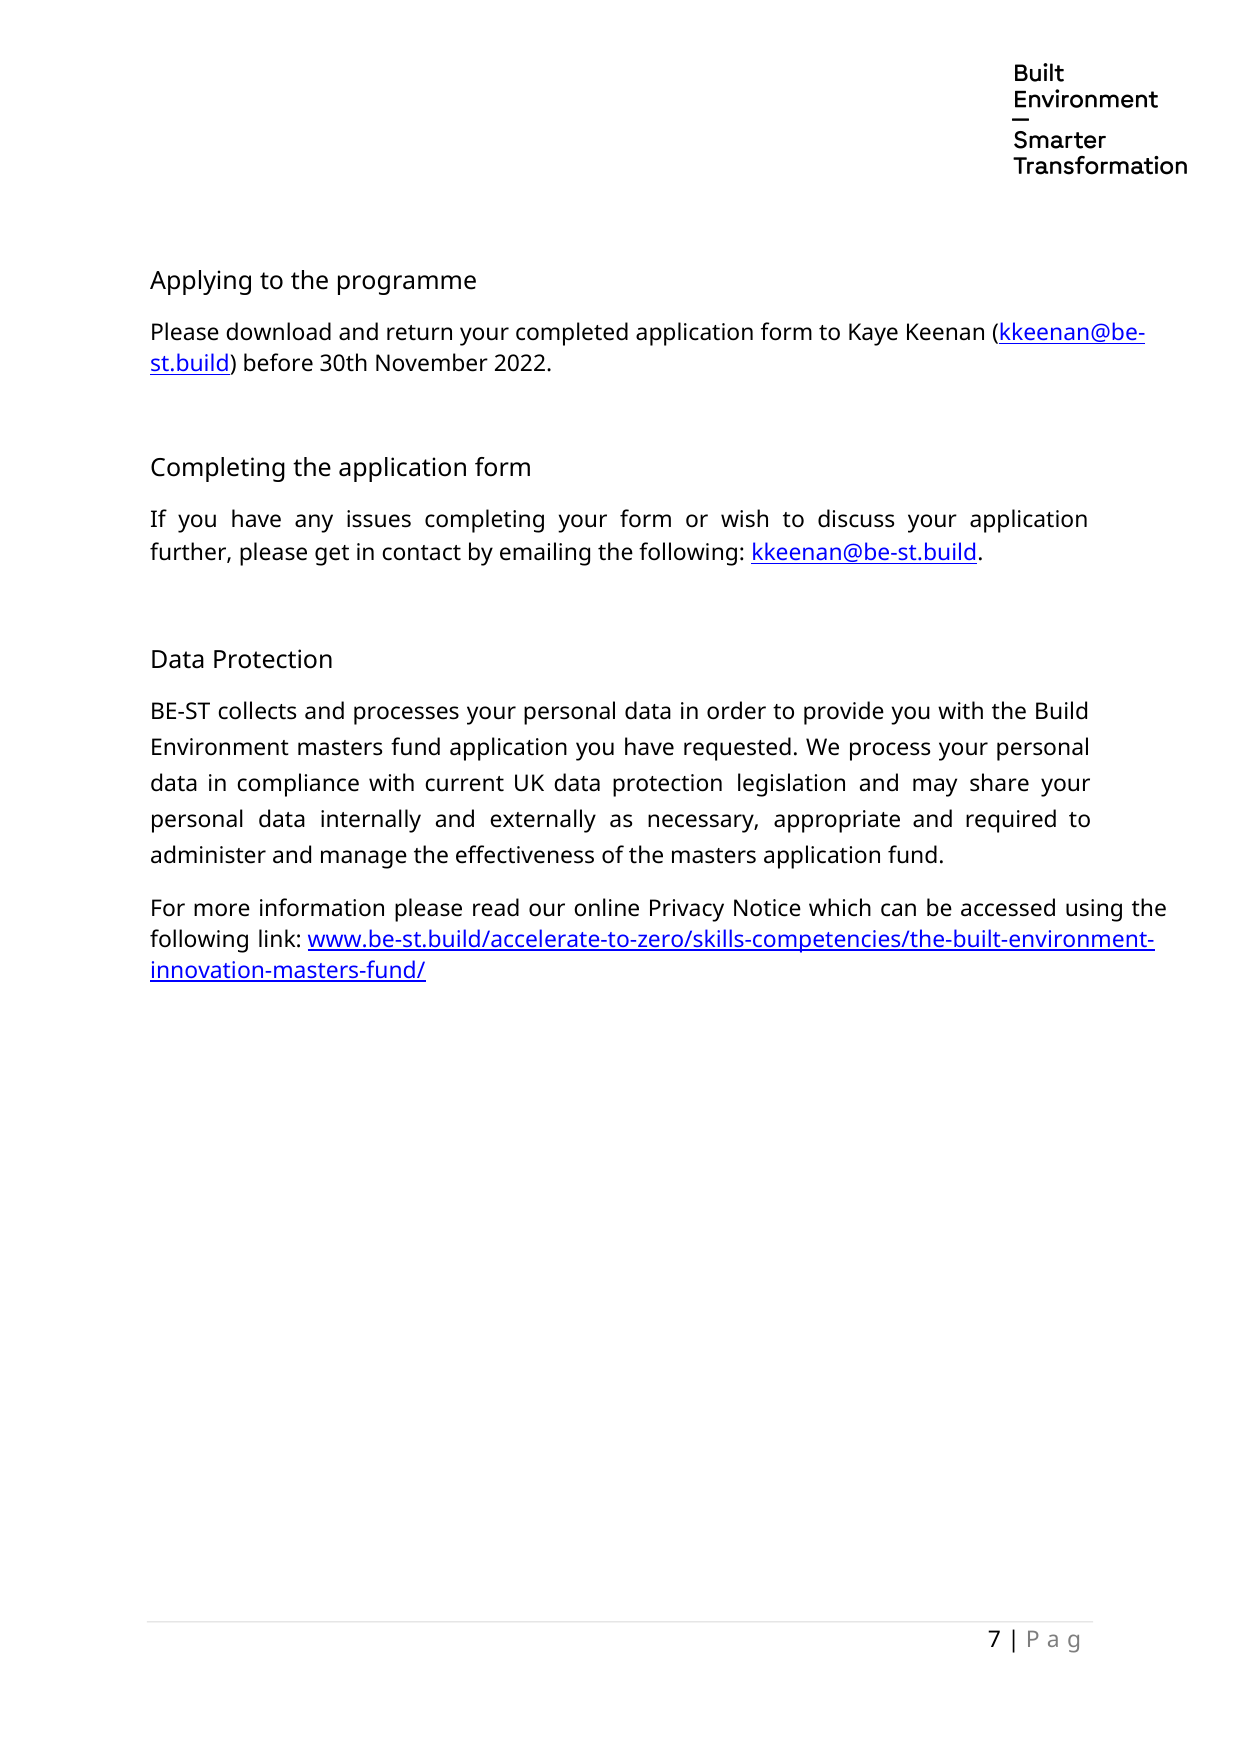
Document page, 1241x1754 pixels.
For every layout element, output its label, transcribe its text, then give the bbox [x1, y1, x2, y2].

picture [956, 7, 1203, 231]
text If you have any issues completing your form or wish to discuss your application further, please get in contact by emailing the following: kkeenan@be-st.build. [150, 503, 1089, 567]
text For more information please read our online Privacy Notice which can be accessed using the following link: www.be-st.build/accelerate-to-zero/skills-competencies/the-built-environment-innovation-masters-fund/ [150, 892, 1178, 985]
subtitle Completing the application form [150, 450, 1178, 484]
text Please download and return your completed application form to Kaye Keenan (kkeenan@be-st.build) before 30th November 2022. [150, 316, 1178, 378]
subtitle Applying to the programme [150, 263, 1178, 297]
text BE-ST collects and processes your personal data in order to provide you with the Build Environment masters fund application you have requested. We process your personal data in compliance with current UK data protection legislation and may share your personal data internally and externally as necessary, appropriate and required to administer and manage the effectiveness of the masters application fund. [150, 695, 1091, 870]
subtitle Data Protection [150, 642, 1178, 676]
